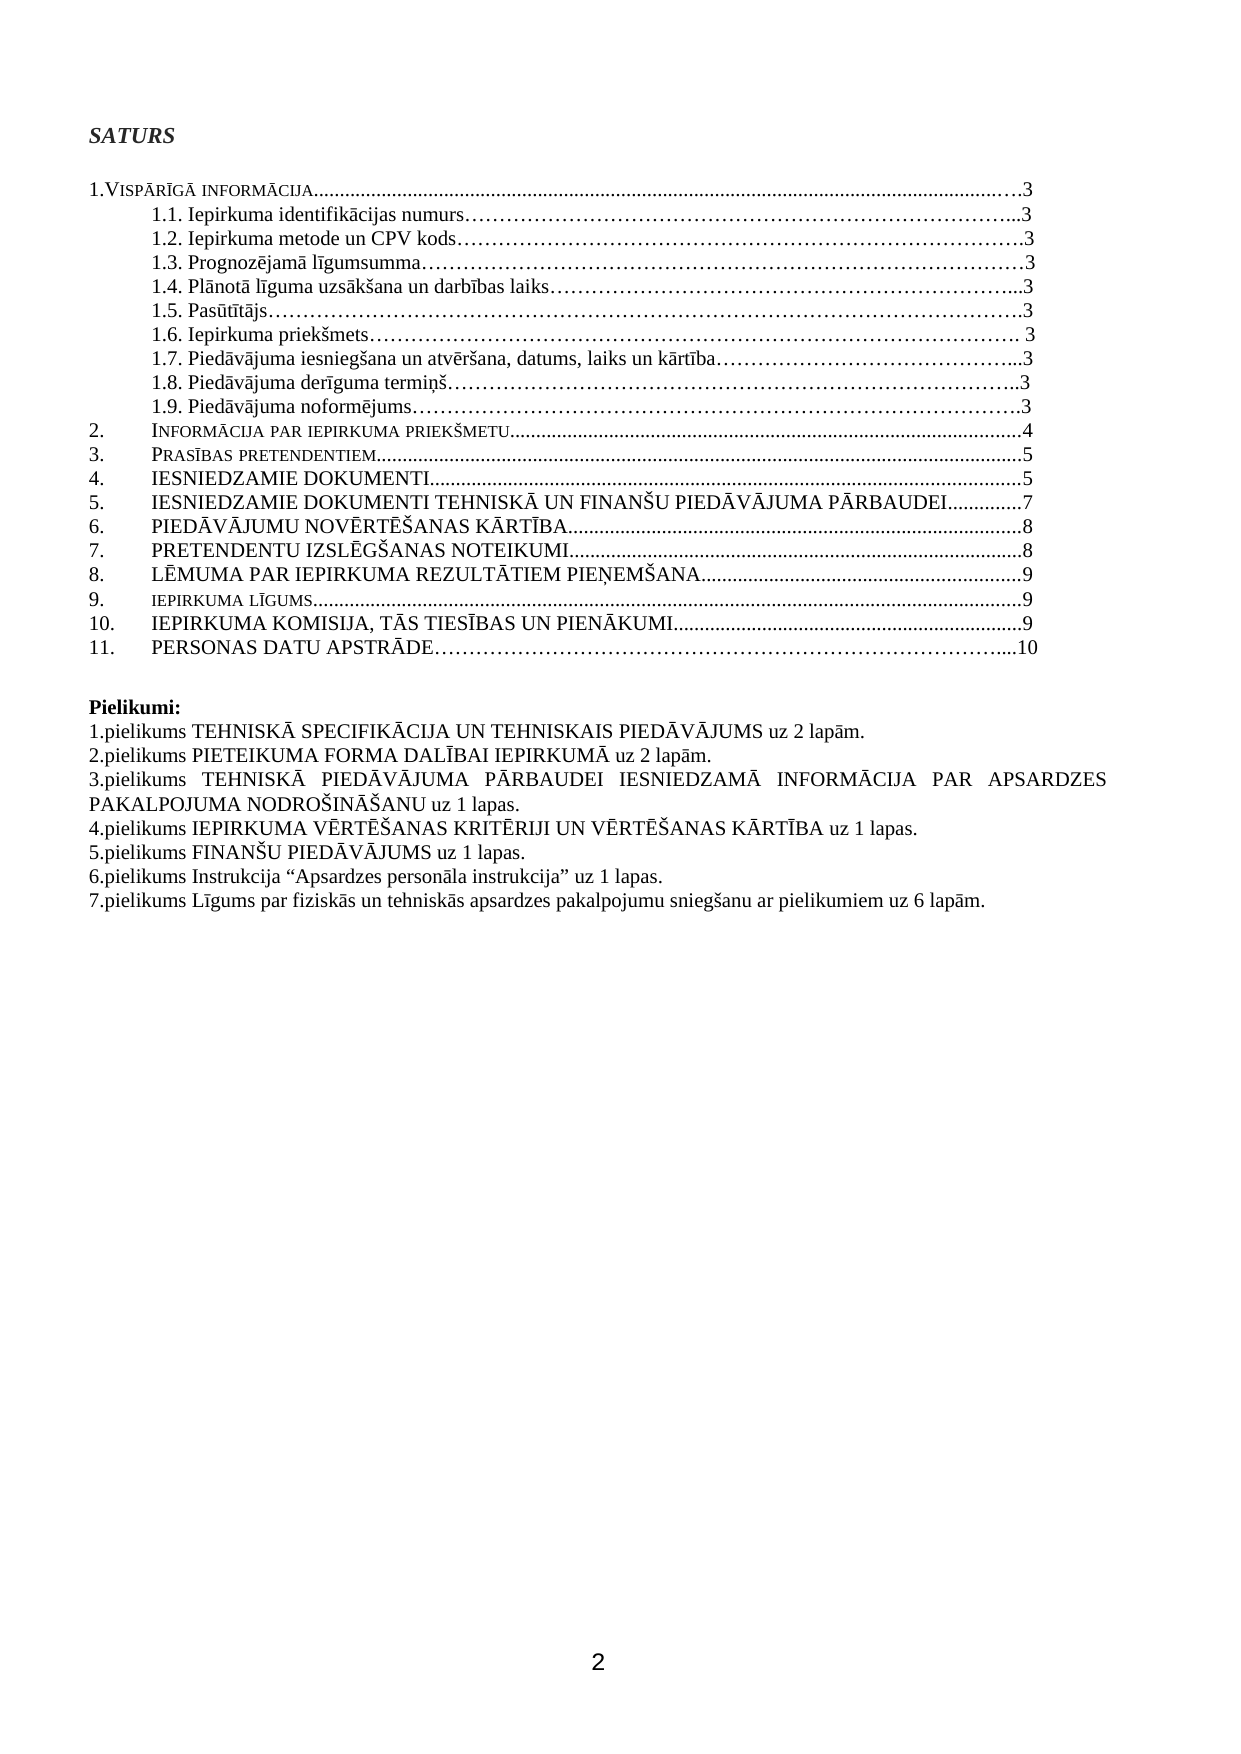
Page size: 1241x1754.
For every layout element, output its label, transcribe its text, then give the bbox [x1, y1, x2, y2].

text 1.7. Piedāvājuma iesniegšana un atvēršana, datums, laiks un kārtība……………………………………...3 [89, 346, 1107, 370]
text 8. LĒMUMA PAR IEPIRKUMA REZULTĀTIEM PIEŅEMŠANA 9 [89, 562, 1107, 586]
text 1.pielikums TEHNISKĀ SPECIFIKĀCIJA UN TEHNISKAIS PIEDĀVĀJUMS uz 2 lapām. [89, 719, 1107, 743]
text 1.2. Iepirkuma metode un CPV kods……………………………………………………………………….3 [89, 226, 1107, 249]
text 1.5. Pasūtītājs……………………………………………………………………………………………….3 [89, 298, 1107, 322]
text 1.3. Prognozējamā līgumsumma……………………………………………………………………………3 [89, 249, 1107, 274]
text 11. PERSONAS DATU APSTRĀDE………………………………………………………………………....10 [89, 634, 1107, 659]
subtitle SATURS [89, 122, 1107, 149]
text 2. Informācija par iepirkuma priekšmetu 4 [89, 418, 1107, 442]
text 10. IEPIRKUMA KOMISIJA, TĀS TIESĪBAS UN PIENĀKUMI 9 [89, 611, 1107, 634]
text 1.9. Piedāvājuma noformējums…………………………………………………………………………….3 [89, 394, 1107, 418]
text 1.6. Iepirkuma priekšmets…………………………………………………………………………………. 3 [89, 322, 1107, 346]
text 5.pielikums FINANŠU PIEDĀVĀJUMS uz 1 lapas. [89, 839, 1107, 864]
text 6.pielikums Instrukcija “Apsardzes personāla instrukcija” uz 1 lapas. [89, 864, 1107, 888]
text 1.Vispārīgā informācija ..….3 [89, 177, 1107, 201]
text 7.pielikums Līgums par fiziskās un tehniskās apsardzes pakalpojumu sniegšanu ar pielikumiem uz 6 lapām. [89, 888, 1107, 912]
text 5. IESNIEDZAMIE DOKUMENTI TEHNISKĀ UN FINANŠU PIEDĀVĀJUMA PĀRBAUDEI 7 [89, 490, 1107, 514]
text 9. iepirkuma līgums 9 [89, 586, 1107, 611]
text 4. IESNIEDZAMIE DOKUMENTI 5 [89, 466, 1107, 490]
text 1.4. Plānotā līguma uzsākšana un darbības laiks…………………………………………………………...3 [89, 274, 1107, 298]
text 1.1. Iepirkuma identifikācijas numurs……………………………………………………………………...3 [89, 201, 1107, 226]
text 3.pielikums TEHNISKĀ PIEDĀVĀJUMA PĀRBAUDEI IESNIEDZAMĀ INFORMĀCIJA PAR APSARDZES PAKALPOJUMA NODROŠINĀŠANU uz 1 lapas. [89, 767, 1107, 816]
text Pielikumi: [89, 695, 1107, 719]
text 6. PIEDĀVĀJUMU NOVĒRTĒŠANAS KĀRTĪBA 8 [89, 514, 1107, 538]
text 3. Prasības pretendentiem 5 [89, 442, 1107, 466]
text 1.8. Piedāvājuma derīguma termiņš………………………………………………………………………..3 [89, 370, 1107, 394]
text 2.pielikums PIETEIKUMA FORMA DALĪBAI IEPIRKUMĀ uz 2 lapām. [89, 743, 1107, 767]
text 4.pielikums IEPIRKUMA VĒRTĒŠANAS KRITĒRIJI UN VĒRTĒŠANAS KĀRTĪBA uz 1 lapas. [89, 816, 1107, 839]
text 7. PRETENDENTU IZSLĒGŠANAS NOTEIKUMI 8 [89, 538, 1107, 562]
